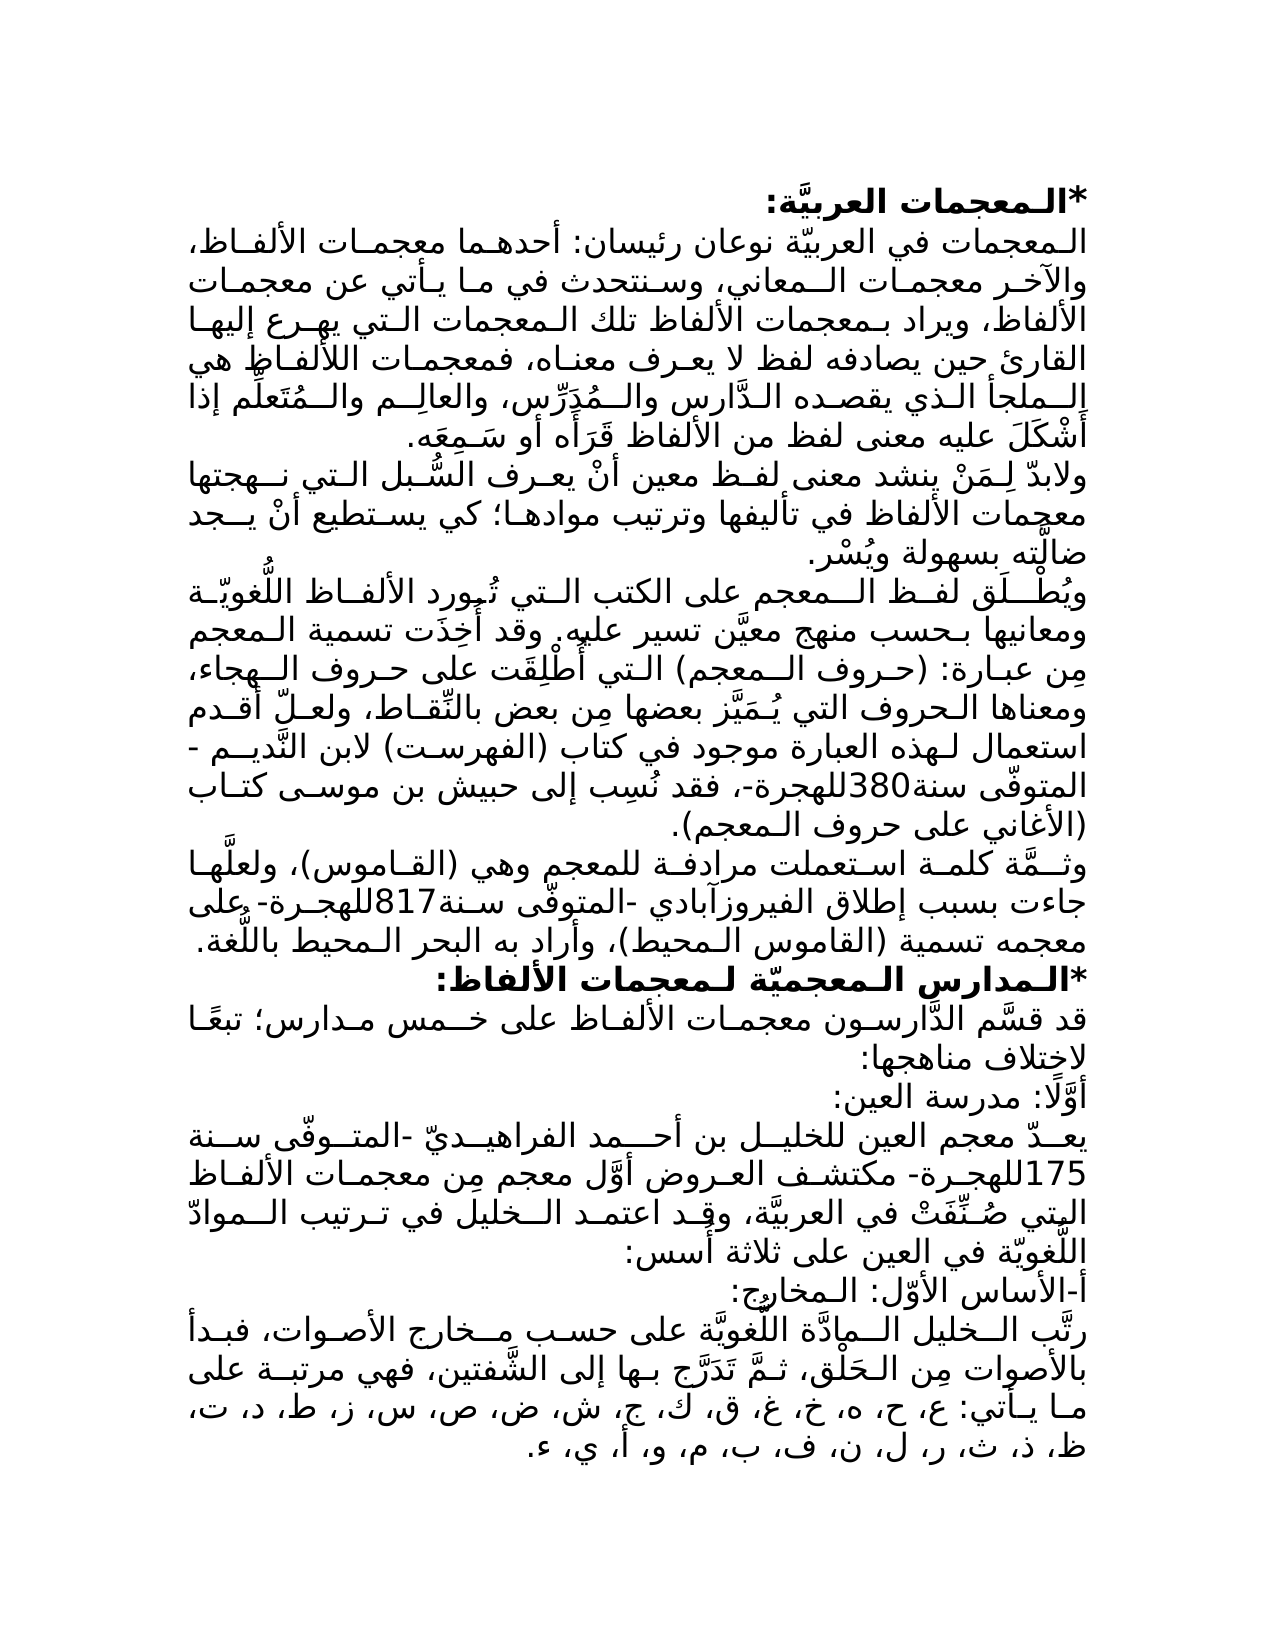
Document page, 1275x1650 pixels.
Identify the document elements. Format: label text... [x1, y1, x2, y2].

text الـمعجمات في العربيّة نوعان رئيسان: أحدهـما معجمات الألفاظ، والآخر معجمات الـمعاني، وسنتحدث في ما يأتي عن معجمات الألفاظ، ويراد بـمعجمات الألفاظ تلك الـمعجمات التي يهرع إليها القارئ حين يصادفه لفظ لا يعرف معناه، فمعجمات اللألفاظ هي الـملجأ الذي يقصده الدَّارس والـمُدَرِّس، والعالِـم والـمُتَعلِّم إذا أَشْكَلَ عليه معنى لفظ من الألفاظ قَرَأَه أو سَـمِعَه. [187, 222, 1088, 456]
text *الـمدارس الـمعجميّة لـمعجمات الألفاظ: [187, 961, 1088, 999]
text أوَّلًا: مدرسة العين: [187, 1077, 1088, 1116]
text ويُطْـلَق لفظ الـمعجم على الكتب التي تُورد الألفاظ اللُّغويّة ومعانيها بـحسب منهج معيَّن تسير عليه. وقد أُخِذَت تسمية الـمعجم مِن عبارة: (حروف الـمعجم) التي أُطْلِقَت على حروف الـهجاء، ومعناها الـحروف التي يُـمَيَّز بعضها مِن بعض بالنِّقاط، ولعلّ أقدم استعمال لـهذه العبارة موجود في كتاب (الفهرست) لابن النَّديـم -المتوفّى سنة380للهجرة-، فقد نُسِب إلى حبيش بن موسى كتاب (الأغاني على حروف الـمعجم). [187, 572, 1088, 844]
text وثـمَّة كلمة استعملت مرادفة للمعجم وهي (القاموس)، ولعلَّها جاءت بسبب إطلاق الفيروزآبادي -المتوفّى سنة817للهجرة- على معجمه تسمية (القاموس الـمحيط)، وأراد به البحر الـمحيط باللُّغة. [187, 844, 1088, 961]
text رتَّب الـخليل الـمادَّة اللُّغويَّة على حسب مـخارج الأصوات، فبدأ بالأصوات مِن الـحَلْق، ثـمَّ تَدَرَّج بـها إلى الشَّفتين، فهي مرتبة على ما يأتي: ع، ح، ه، خ، غ، ق، ك، ج، ش، ض، ص، س، ز، ط، د، ت، ظ، ذ، ث، ر، ل، ن، ف، ب، م، و، أ، ي، ء. [187, 1310, 1088, 1466]
text قد قسَّم الدَّارسون معجمات الألفاظ على خـمس مدارس؛ تبعًا لاختلاف مناهجها: [187, 999, 1088, 1077]
text ولابدّ لِـمَنْ ينشد معنى لفظ معين أنْ يعرف السُّبل التي نـهجتها معجمات الألفاظ في تأليفها وترتيب موادها؛ كي يستطيع أنْ يـجد ضالَّته بسهولة ويُسْر. [187, 456, 1088, 572]
text أ-الأساس الأوّل: الـمخارج: [187, 1271, 1088, 1310]
text يعدّ معجم العين للخليل بن أحـمد الفراهيديّ -المتوفّى سنة175للهجرة- مكتشف العروض أوَّل معجم مِن معجمات الألفاظ التي صُنِّفَتْ في العربيَّة، وقد اعتمد الـخليل في ترتيب الـموادّ اللُّغويّة في العين على ثلاثة أُسس: [187, 1116, 1088, 1271]
text *الـمعجمات العربيَّة: [187, 179, 1088, 222]
